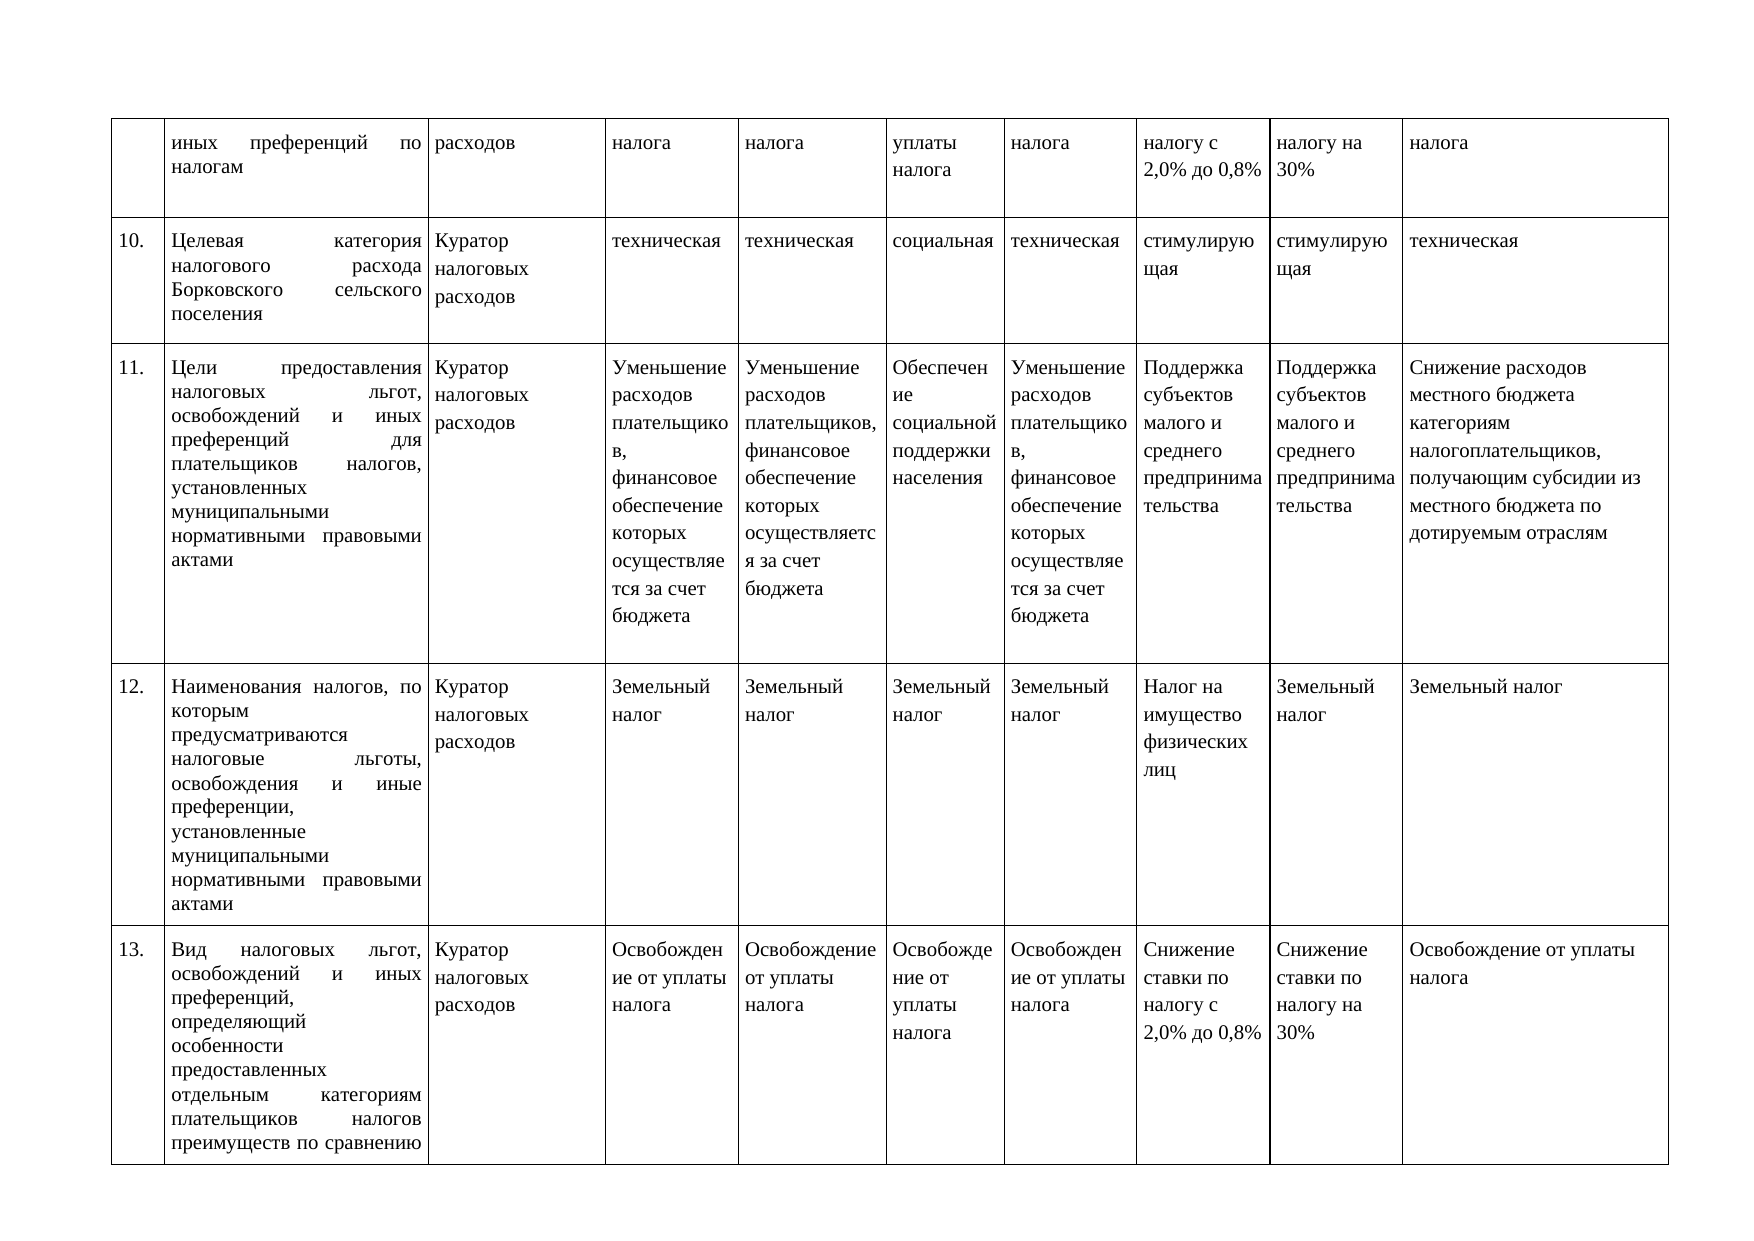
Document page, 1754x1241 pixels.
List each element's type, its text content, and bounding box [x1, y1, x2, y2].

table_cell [1005, 119, 1136, 217]
table_cell Поддержка субъектов малого и среднего предпринимательства [1137, 344, 1269, 662]
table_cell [1005, 926, 1136, 1164]
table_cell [606, 926, 738, 1164]
table_cell техническая [1403, 218, 1668, 343]
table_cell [1271, 119, 1402, 217]
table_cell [429, 119, 605, 217]
table_cell 10. [112, 218, 164, 343]
table_cell стимулирующая [1137, 218, 1269, 343]
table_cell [739, 119, 886, 217]
table_cell Уменьшение расходов плательщиков, финансовое обеспечение которых осуществляется за счет бюджета [739, 344, 886, 662]
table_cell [1137, 926, 1269, 1164]
table_cell Земельный налог [887, 664, 1004, 925]
table_cell Снижение расходов местного бюджета категориям налогоплательщиков, получающим субсидии из местного бюджета по дотируемым отраслям [1403, 344, 1668, 662]
table_cell Земельный налог [739, 664, 886, 925]
table_cell Наименования налогов, по которым предусматриваются налоговые льготы, освобождения и иные преференции, установленные муниципальными нормативными правовыми актами [165, 664, 428, 925]
table_cell социальная [887, 218, 1004, 343]
table_cell 12. [112, 664, 164, 925]
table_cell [887, 926, 1004, 1164]
table_cell Земельный налог [1005, 664, 1136, 925]
table_cell Куратор налоговых расходов [429, 218, 605, 343]
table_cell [429, 926, 605, 1164]
table_cell 11. [112, 344, 164, 662]
table_cell 13. [112, 926, 164, 1164]
table_cell Куратор налоговых расходов [429, 664, 605, 925]
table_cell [1271, 926, 1402, 1164]
table_cell Обеспечение социальной поддержки населения [887, 344, 1004, 662]
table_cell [1137, 119, 1269, 217]
table_cell Налог на имущество физических лиц [1137, 664, 1269, 925]
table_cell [1403, 119, 1668, 217]
table_cell техническая [739, 218, 886, 343]
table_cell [1403, 926, 1668, 1164]
table_cell Цели предоставления налоговых льгот, освобождений и иных преференций для плательщиков налогов, установленных муниципальными нормативными правовыми актами [165, 344, 428, 662]
table_cell техническая [1005, 218, 1136, 343]
table_cell Целевая категория налогового расхода Борковского сельского поселения [165, 218, 428, 343]
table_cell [606, 119, 738, 217]
table_cell Уменьшение расходов плательщиков, финансовое обеспечение которых осуществляется за счет бюджета [1005, 344, 1136, 662]
table_cell техническая [606, 218, 738, 343]
table_cell 9. [112, 119, 164, 217]
table_cell Уменьшение расходов плательщиков, финансовое обеспечение которых осуществляется за счет бюджета [606, 344, 738, 662]
table_cell Земельный налог [1271, 664, 1402, 925]
table_cell Куратор налоговых расходов [429, 344, 605, 662]
table_cell Земельный налог [606, 664, 738, 925]
table_cell Земельный налог [1403, 664, 1668, 925]
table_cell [165, 926, 428, 1164]
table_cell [887, 119, 1004, 217]
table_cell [739, 926, 886, 1164]
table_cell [165, 119, 428, 217]
table_cell Поддержка субъектов малого и среднего предпринимательства [1271, 344, 1402, 662]
table_cell стимулирующая [1271, 218, 1402, 343]
